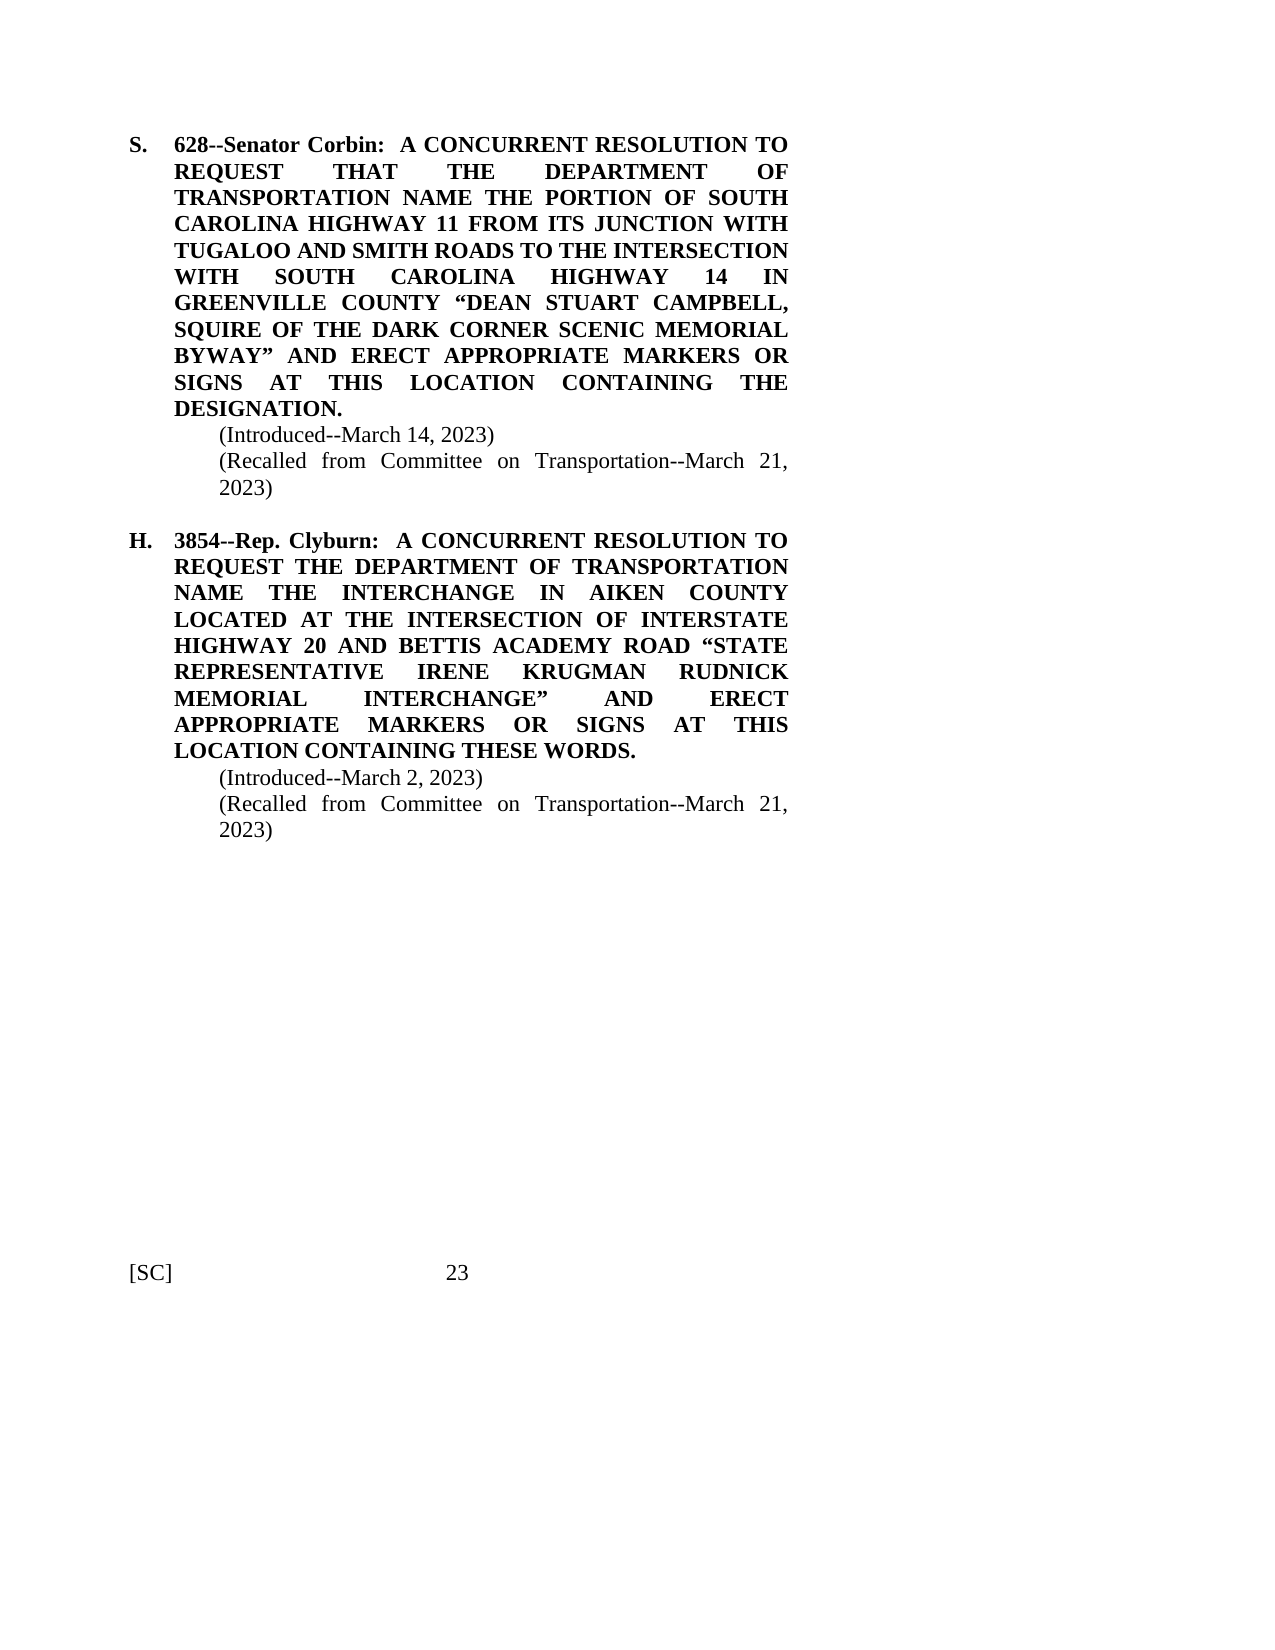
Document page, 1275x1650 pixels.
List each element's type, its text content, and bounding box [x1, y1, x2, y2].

text (Introduced--March 2, 2023) [219, 764, 789, 790]
text (Recalled from Committee on Transportation--March 21, 2023) [219, 448, 789, 500]
text (Introduced--March 14, 2023) [219, 421, 789, 448]
title H. 3854--Rep. Clyburn: A CONCURRENT RESOLUTION TO REQUEST THE DEPARTMENT OF TRANSPORTATION NAME THE INTERCHANGE IN AIKEN COUNTY LOCATED AT THE INTERSECTION OF INTERSTATE HIGHWAY 20 AND BETTIS ACADEMY ROAD “STATE REPRESENTATIVE IRENE KRUGMAN RUDNICK MEMORIAL INTERCHANGE” AND ERECT APPROPRIATE MARKERS OR SIGNS AT THIS LOCATION CONTAINING THESE WORDS. [129, 527, 789, 764]
title S. 628--Senator Corbin: A CONCURRENT RESOLUTION TO REQUEST THAT THE DEPARTMENT OF TRANSPORTATION NAME THE PORTION OF SOUTH CAROLINA HIGHWAY 11 FROM ITS JUNCTION WITH TUGALOO AND SMITH ROADS TO THE INTERSECTION WITH SOUTH CAROLINA HIGHWAY 14 IN GREENVILLE COUNTY “DEAN STUART CAMPBELL, SQUIRE OF THE DARK CORNER SCENIC MEMORIAL BYWAY” AND ERECT APPROPRIATE MARKERS OR SIGNS AT THIS LOCATION CONTAINING THE DESIGNATION. [129, 131, 789, 421]
text (Recalled from Committee on Transportation--March 21, 2023) [219, 790, 789, 843]
